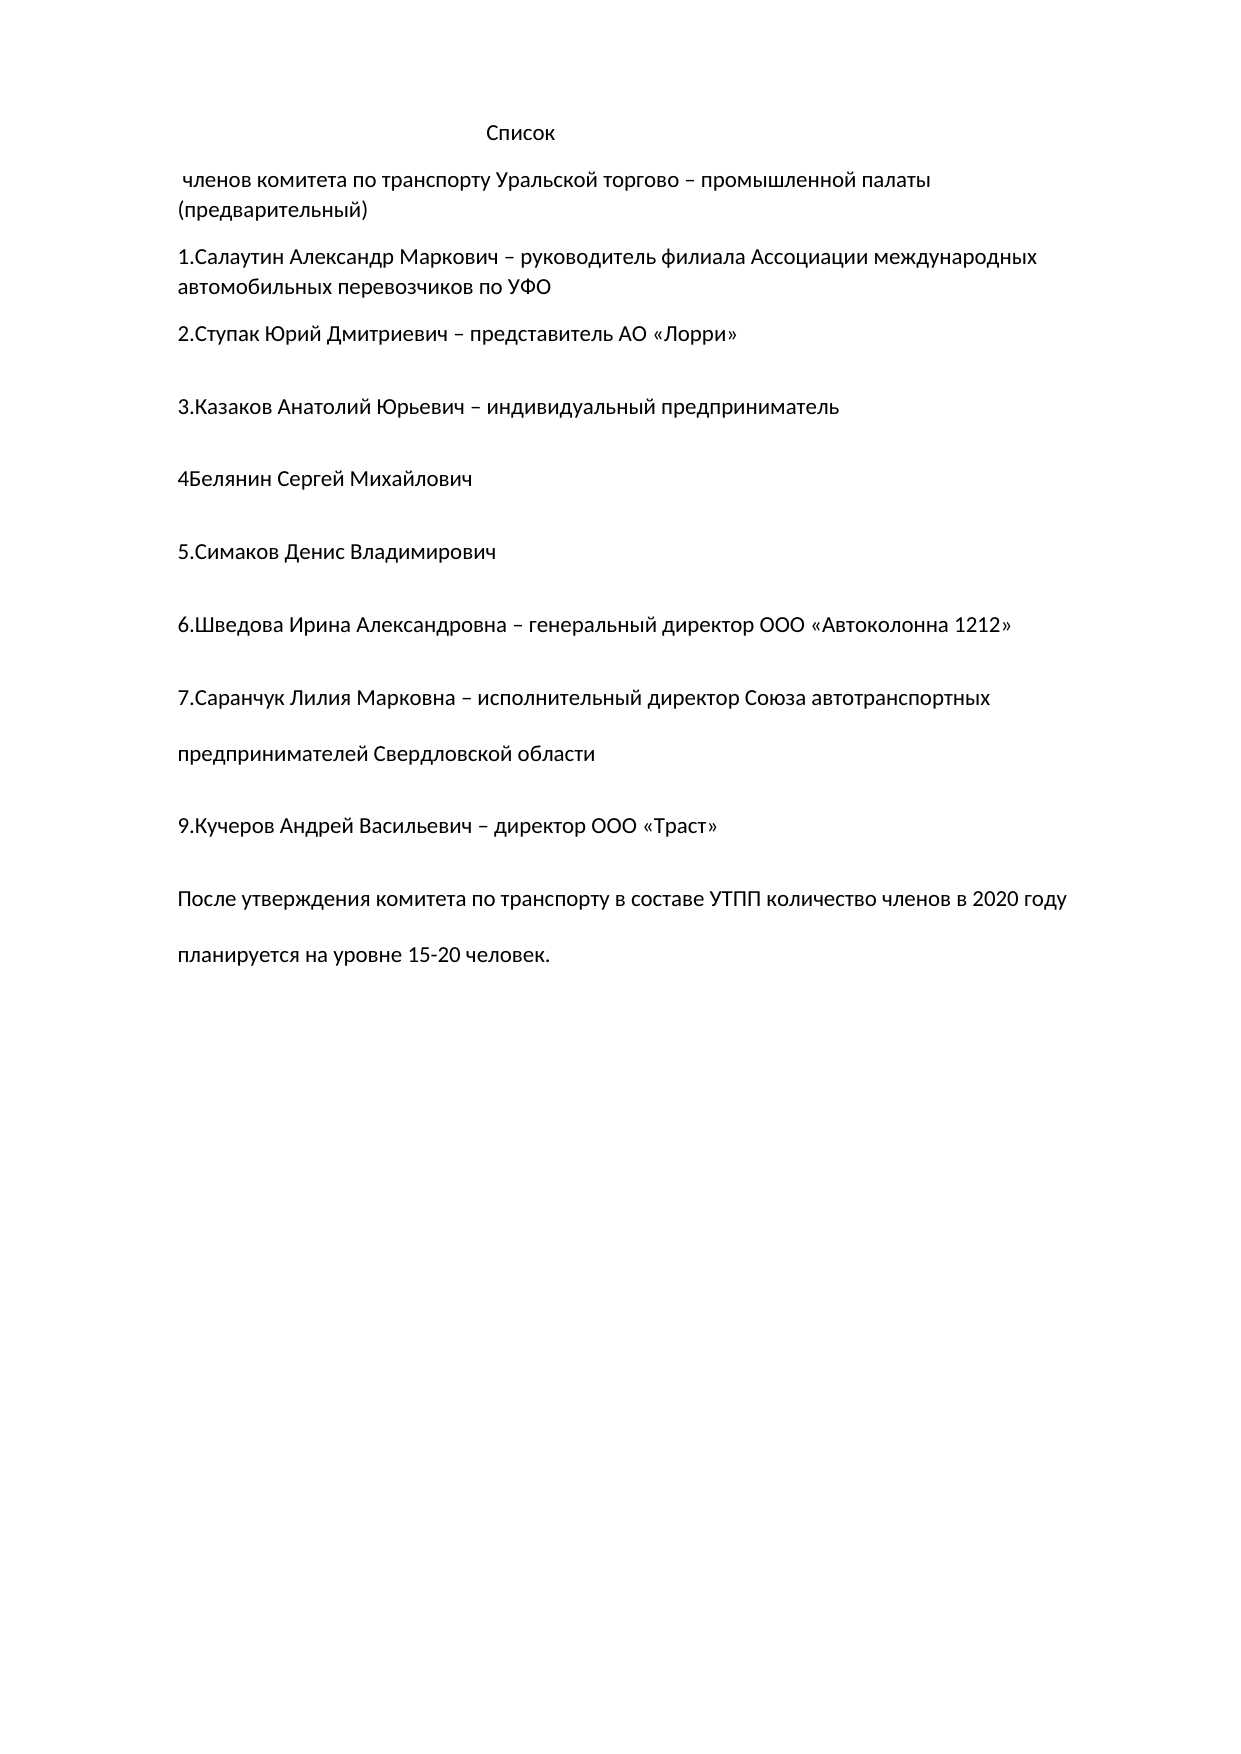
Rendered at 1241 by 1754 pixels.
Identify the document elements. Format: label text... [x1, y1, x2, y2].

text После утверждения комитета по транспорту в составе УТПП количество членов в 2020 году планируется на уровне 15-20 человек. [177, 884, 1152, 968]
text 4Белянин Сергей Михайлович [177, 464, 1152, 493]
text членов комитета по транспорту Уральской торгово – промышленной палаты (предварительный) [177, 165, 1152, 223]
text 2.Ступак Юрий Дмитриевич – представитель АО «Лорри» [177, 319, 1152, 347]
text 5.Симаков Денис Владимирович [177, 537, 1152, 565]
text 1.Салаутин Александр Маркович – руководитель филиала Ассоциации международных автомобильных перевозчиков по УФО [177, 242, 1152, 300]
text 3.Казаков Анатолий Юрьевич – индивидуальный предприниматель [177, 392, 1152, 420]
text Список [177, 118, 1152, 146]
text 7.Саранчук Лилия Марковна – исполнительный директор Союза автотранспортных предпринимателей Свердловской области [177, 683, 1152, 767]
text 6.Шведова Ирина Александровна – генеральный директор ООО «Автоколонна 1212» [177, 610, 1152, 638]
text 9.Кучеров Андрей Васильевич – директор ООО «Траст» [177, 811, 1152, 839]
